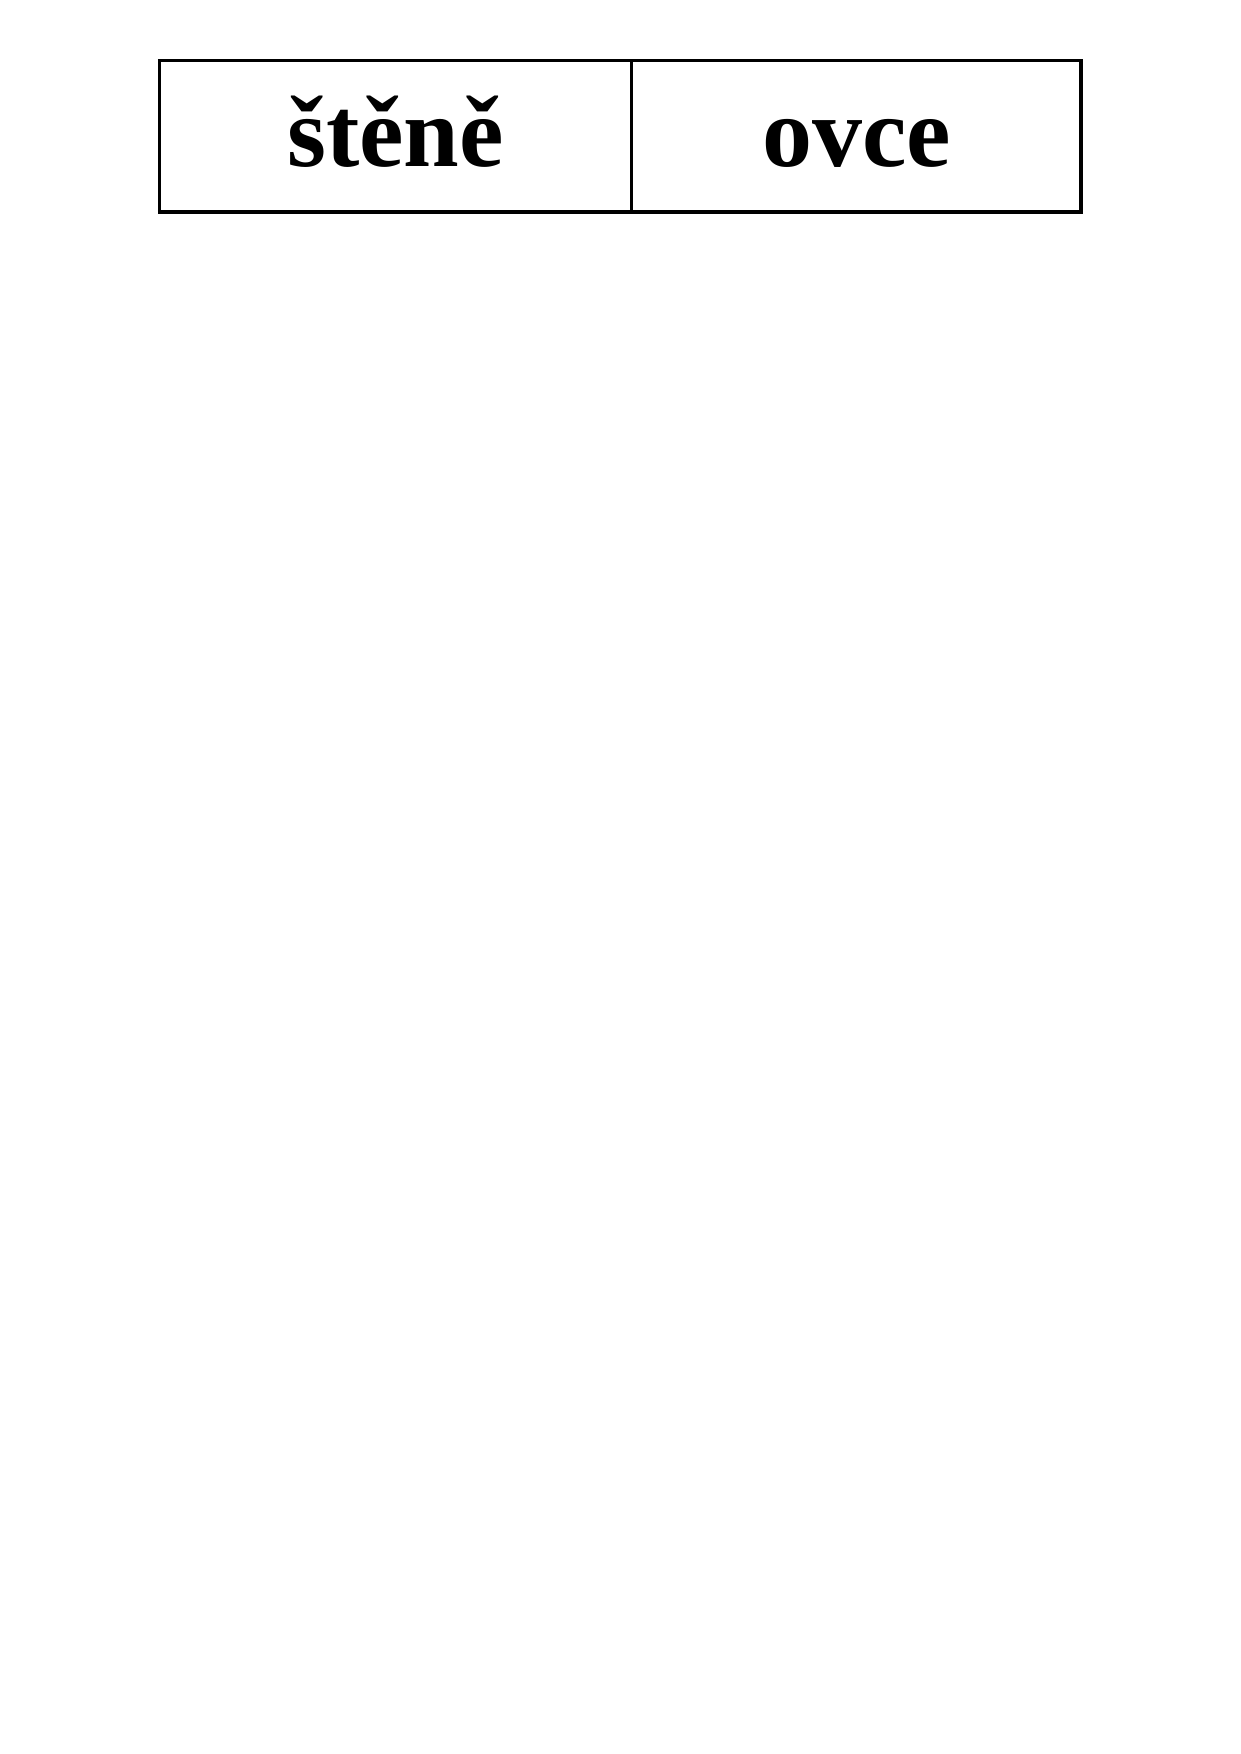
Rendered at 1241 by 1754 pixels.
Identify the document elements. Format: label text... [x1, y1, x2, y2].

table_cell štěně [161, 62, 630, 210]
table_cell ovce [633, 62, 1079, 210]
